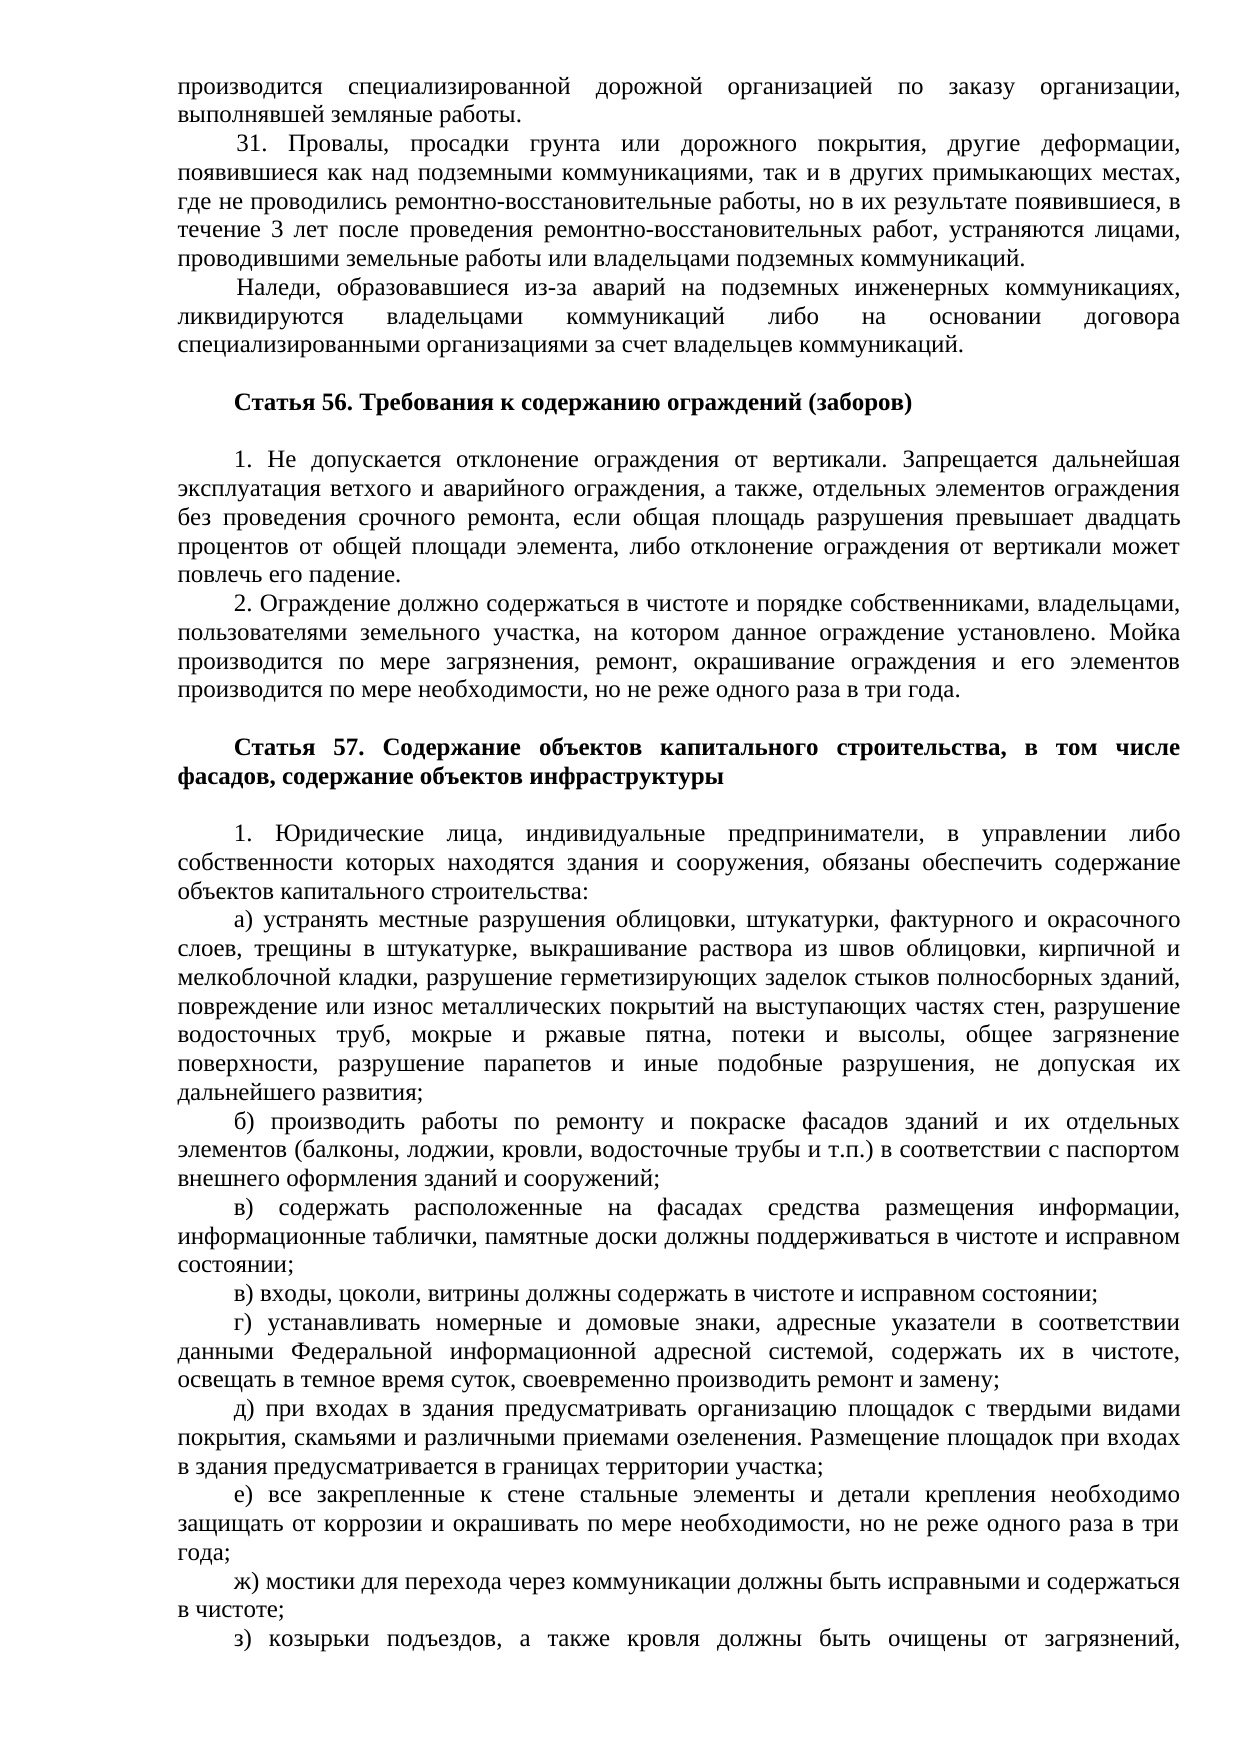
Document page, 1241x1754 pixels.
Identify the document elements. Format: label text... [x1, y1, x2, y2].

text е) все закрепленные к стене стальные элементы и детали крепления необходимо защищать от коррозии и окрашивать по мере необходимости, но не реже одного раза в три года; [177, 1479, 1181, 1566]
title Статья 56. Требования к содержанию ограждений (заборов) [177, 387, 1181, 416]
text д) при входах в здания предусматривать организацию площадок с твердыми видами покрытия, скамьями и различными приемами озеленения. Размещение площадок при входах в здания предусматривается в границах территории участка; [177, 1393, 1181, 1479]
text 2. Ограждение должно содержаться в чистоте и порядке собственниками, владельцами, пользователями земельного участка, на котором данное ограждение установлено. Мойка производится по мере загрязнения, ремонт, окрашивание ограждения и его элементов производится по мере необходимости, но не реже одного раза в три года. [177, 588, 1181, 703]
text 31. Провалы, просадки грунта или дорожного покрытия, другие деформации, появившиеся как над подземными коммуникациями, так и в других примыкающих местах, где не проводились ремонтно-восстановительные работы, но в их результате появившиеся, в течение 3 лет после проведения ремонтно-восстановительных работ, устраняются лицами, проводившими земельные работы или владельцами подземных коммуникаций. [177, 128, 1181, 272]
text Наледи, образовавшиеся из-за аварий на подземных инженерных коммуникациях, ликвидируются владельцами коммуникаций либо на основании договора специализированными организациями за счет владельцев коммуникаций. [177, 272, 1181, 358]
text г) устанавливать номерные и домовые знаки, адресные указатели в соответствии данными Федеральной информационной адресной системой, содержать их в чистоте, освещать в темное время суток, своевременно производить ремонт и замену; [177, 1307, 1181, 1393]
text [177, 1623, 1181, 1652]
text 1. Не допускается отклонение ограждения от вертикали. Запрещается дальнейшая эксплуатация ветхого и аварийного ограждения, а также, отдельных элементов ограждения без проведения срочного ремонта, если общая площадь разрушения превышает двадцать процентов от общей площади элемента, либо отклонение ограждения от вертикали может повлечь его падение. [177, 444, 1181, 588]
text а) устранять местные разрушения облицовки, штукатурки, фактурного и окрасочного слоев, трещины в штукатурке, выкрашивание раствора из швов облицовки, кирпичной и мелкоблочной кладки, разрушение герметизирующих заделок стыков полносборных зданий, повреждение или износ металлических покрытий на выступающих частях стен, разрушение водосточных труб, мокрые и ржавые пятна, потеки и высолы, общее загрязнение поверхности, разрушение парапетов и иные подобные разрушения, не допуская их дальнейшего развития; [177, 904, 1181, 1106]
text б) производить работы по ремонту и покраске фасадов зданий и их отдельных элементов (балконы, лоджии, кровли, водосточные трубы и т.п.) в соответствии с паспортом внешнего оформления зданий и сооружений; [177, 1106, 1181, 1192]
text 1. Юридические лица, индивидуальные предприниматели, в управлении либо собственности которых находятся здания и сооружения, обязаны обеспечить содержание объектов капитального строительства: [177, 818, 1181, 904]
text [177, 71, 1181, 128]
text ж) мостики для перехода через коммуникации должны быть исправными и содержаться в чистоте; [177, 1566, 1181, 1623]
text в) содержать расположенные на фасадах средства размещения информации, информационные таблички, памятные доски должны поддерживаться в чистоте и исправном состоянии; [177, 1192, 1181, 1278]
title Статья 57. Содержание объектов капитального строительства, в том числе фасадов, содержание объектов инфраструктуры [177, 732, 1181, 789]
text в) входы, цоколи, витрины должны содержать в чистоте и исправном состоянии; [177, 1278, 1181, 1307]
